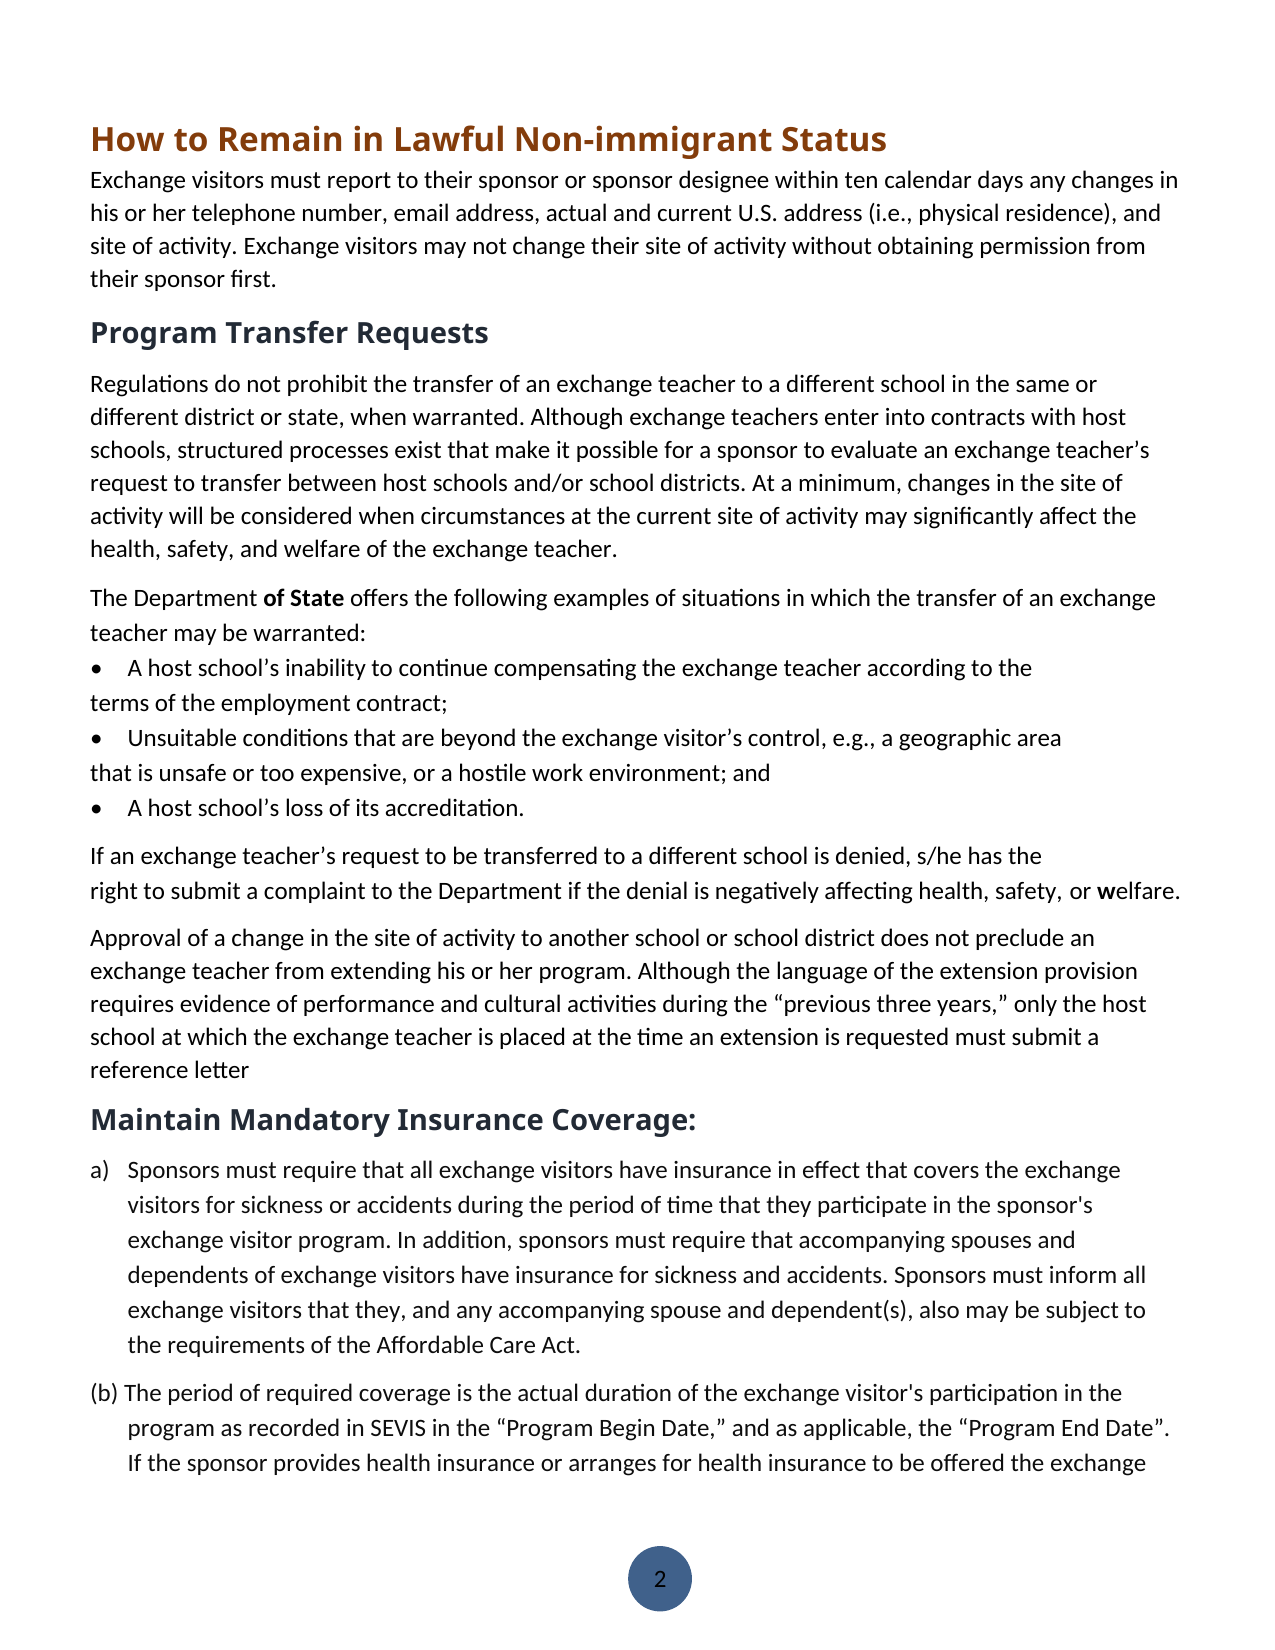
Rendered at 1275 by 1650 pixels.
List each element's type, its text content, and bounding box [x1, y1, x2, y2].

text right to submit a complaint to the Department if the denial is negatively affecting health, safety, or welfare. [90, 875, 1185, 905]
text If an exchange teacher’s request to be transferred to a different school is denied, s/he has the [90, 840, 1185, 870]
subtitle Maintain Mandatory Insurance Coverage: [90, 1099, 1185, 1139]
text that is unsafe or too expensive, or a hostile work environment; and [90, 757, 1185, 788]
text • A host school’s inability to continue compensating the exchange teacher according to the [90, 652, 1185, 683]
list Sponsors must require that all exchange visitors have insurance in effect that covers the exchange visitors for sickness or accidents during the period of time that they participate in the sponsor's exchange visitor program. In addition, sponsors must require that accompanying spouses and dependents of exchange visitors have insurance for sickness and accidents. Sponsors must inform all exchange visitors that they, and any accompanying spouse and dependent(s), also may be subject to the requirements of the Affordable Care Act. [90, 1155, 1185, 1360]
text Regulations do not prohibit the transfer of an exchange teacher to a different school in the same or different district or state, when warranted. Although exchange teachers enter into contracts with host schools, structured processes exist that make it possible for a sponsor to evaluate an exchange teacher’s request to transfer between host schools and/or school districts. At a minimum, changes in the site of activity will be considered when circumstances at the current site of activity may significantly affect the health, safety, and welfare of the exchange teacher. [90, 368, 1185, 563]
text Exchange visitors must report to their sponsor or sponsor designee within ten calendar days any changes in his or her telephone number, email address, actual and current U.S. address (i.e., physical residence), and site of activity. Exchange visitors may not change their site of activity without obtaining permission from their sponsor first. [90, 164, 1185, 294]
text The Department of State offers the following examples of situations in which the transfer of an exchange teacher may be warranted: [90, 582, 1185, 648]
text • Unsuitable conditions that are beyond the exchange visitor’s control, e.g., a geographic area [90, 722, 1185, 753]
subtitle How to Remain in Lawful Non-immigrant Status [90, 116, 1185, 161]
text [90, 1377, 1185, 1478]
subtitle Program Transfer Requests [90, 313, 1185, 352]
text terms of the employment contract; [90, 687, 1185, 718]
text Approval of a change in the site of activity to another school or school district does not preclude an exchange teacher from extending his or her program. Although the language of the extension provision requires evidence of performance and cultural activities during the “previous three years,” only the host school at which the exchange teacher is placed at the time an extension is requested must submit a reference letter [90, 922, 1185, 1084]
text • A host school’s loss of its accreditation. [90, 792, 1185, 823]
